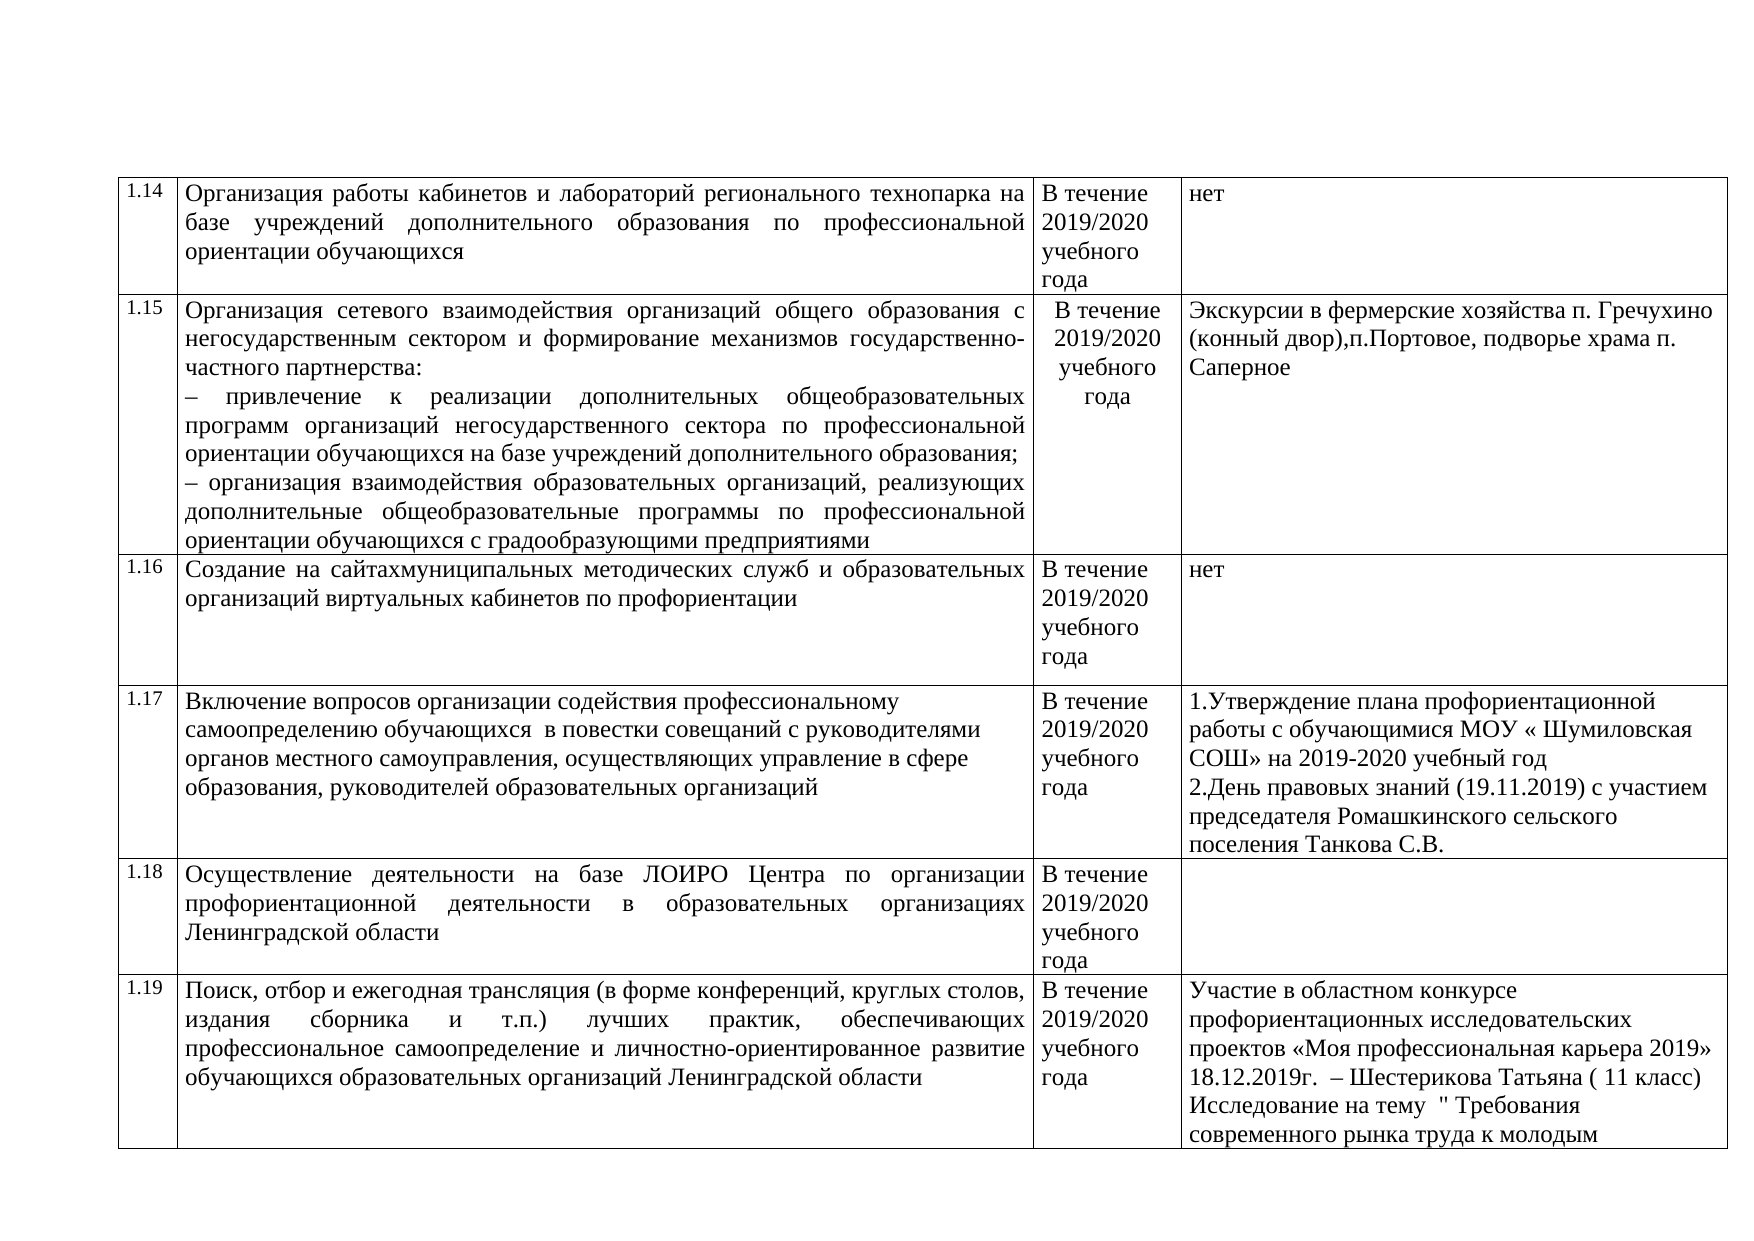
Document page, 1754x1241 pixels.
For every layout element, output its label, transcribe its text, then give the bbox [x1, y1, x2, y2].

table_cell [1182, 859, 1727, 974]
table_cell 1.16 [119, 555, 177, 685]
table_cell В течение 2019/2020 учебного года [1034, 295, 1181, 553]
table_cell Создание на сайтахмуниципальных методических служб и образовательных организаций виртуальных кабинетов по профориентации [178, 555, 1033, 685]
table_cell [178, 975, 1033, 1148]
table_cell 1.Утверждение плана профориентационной работы с обучающимися МОУ « Шумиловская СОШ» на 2019-2020 учебный год 2.День правовых знаний (19.11.2019) с участием председателя Ромашкинского сельского поселения Танкова С.В. [1182, 686, 1727, 858]
table_cell 1.18 [119, 859, 177, 974]
table_cell Включение вопросов организации содействия профессиональному самоопределению обучающихся в повестки совещаний с руководителями органов местного самоуправления, осуществляющих управление в сфере образования, руководителей образовательных организаций [178, 686, 1033, 858]
table_cell Экскурсии в фермерские хозяйства п. Гречухино (конный двор),п.Портовое, подворье храма п. Саперное [1182, 295, 1727, 553]
table_cell нет [1182, 178, 1727, 294]
table_cell Осуществление деятельности на базе ЛОИРО Центра по организации профориентационной деятельности в образовательных организациях Ленинградской области [178, 859, 1033, 974]
table_cell нет [1182, 555, 1727, 685]
table_cell 1.19 [119, 975, 177, 1148]
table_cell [1034, 178, 1181, 294]
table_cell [1034, 975, 1181, 1148]
table_cell В течение 2019/2020 учебного года [1034, 555, 1181, 685]
table_cell В течение 2019/2020 учебного года [1034, 859, 1181, 974]
table_cell 1.15 [119, 295, 177, 553]
table_cell 1.14 [119, 178, 177, 294]
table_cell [1182, 975, 1727, 1148]
table_cell В течение 2019/2020 учебного года [1034, 686, 1181, 858]
table_cell Организация работы кабинетов и лабораторий регионального технопарка на базе учреждений дополнительного образования по профессиональной ориентации обучающихся [178, 178, 1033, 294]
table_cell 1.17 [119, 686, 177, 858]
table_cell Организация сетевого взаимодействия организаций общего образования с негосударственным сектором и формирование механизмов государственно-частного партнерства: – привлечение к реализации дополнительных общеобразовательных программ организаций негосударственного сектора по профессиональной ориентации обучающихся на базе учреждений дополнительного образования; – организация взаимодействия образовательных организаций, реализующих дополнительные общеобразовательные программы по профессиональной ориентации обучающихся с градообразующими предприятиями [178, 295, 1033, 553]
